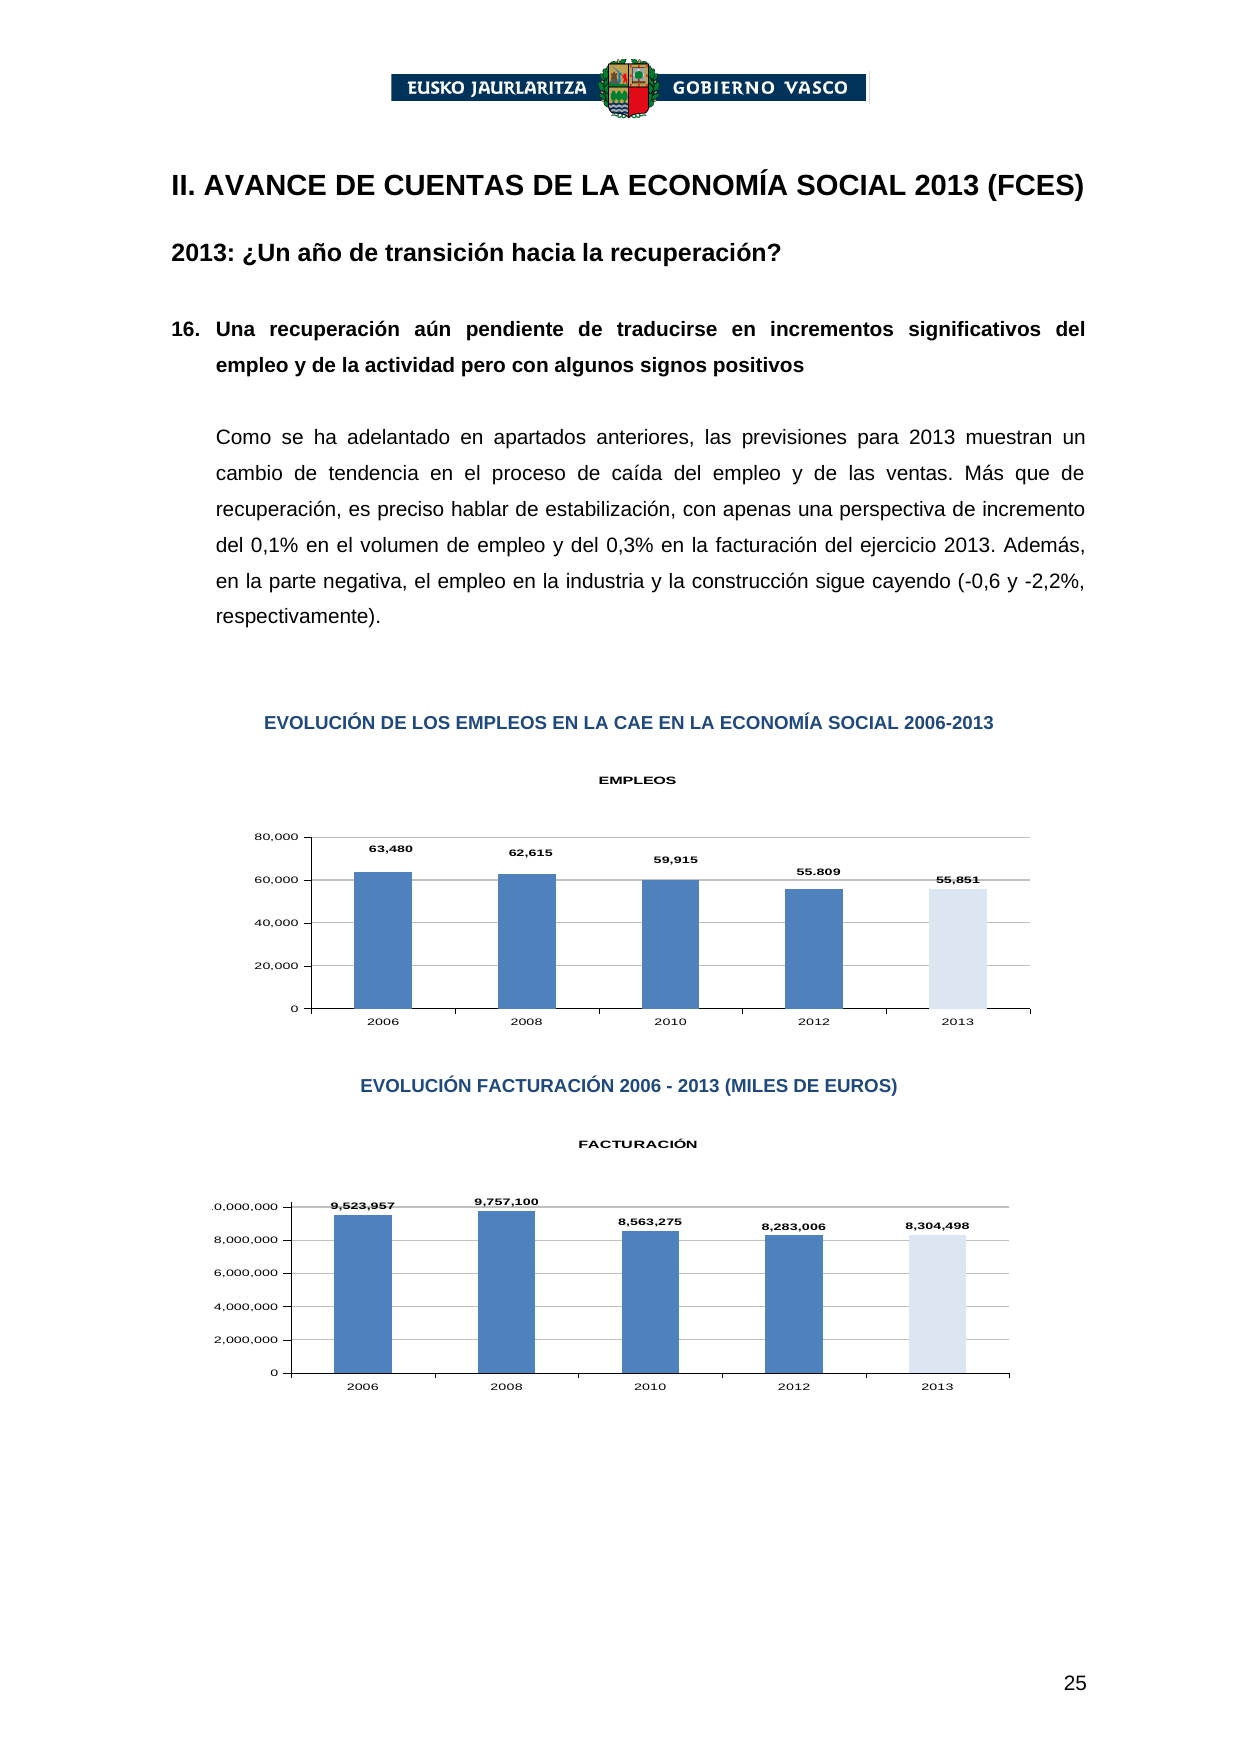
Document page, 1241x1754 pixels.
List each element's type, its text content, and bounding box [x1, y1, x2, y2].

text EVOLUCIÓN FACTURACIÓN 2006 - 2013 (MILES DE EUROS) [171, 1075, 1087, 1097]
text EVOLUCIÓN DE LOS EMPLEOS EN LA CAE EN LA ECONOMÍA SOCIAL 2006-2013 [171, 712, 1087, 734]
list Como se ha adelantado en apartados anteriores, las previsiones para 2013 muestran un cambio de tendencia en el proceso de caída del empleo y de las ventas. Más que de recuperación, es preciso hablar de estabilización, con apenas una perspectiva de incremento del 0,1% en el volumen de empleo y del 0,3% en la facturación del ejercicio 2013. Además, en la parte negativa, el empleo en la industria y la construcción sigue cayendo (-0,6 y -2,2%, respectivamente). [171, 425, 1087, 628]
list Una recuperación aún pendiente de traducirse en incrementos significativos del empleo y de la actividad pero con algunos signos positivos [171, 317, 1087, 377]
picture [388, 59, 870, 119]
subtitle II. AVANCE DE CUENTAS DE LA ECONOMÍA SOCIAL 2013 (FCES) [171, 168, 1087, 202]
subtitle 2013: ¿Un año de transición hacia la recuperación? [171, 238, 1087, 267]
